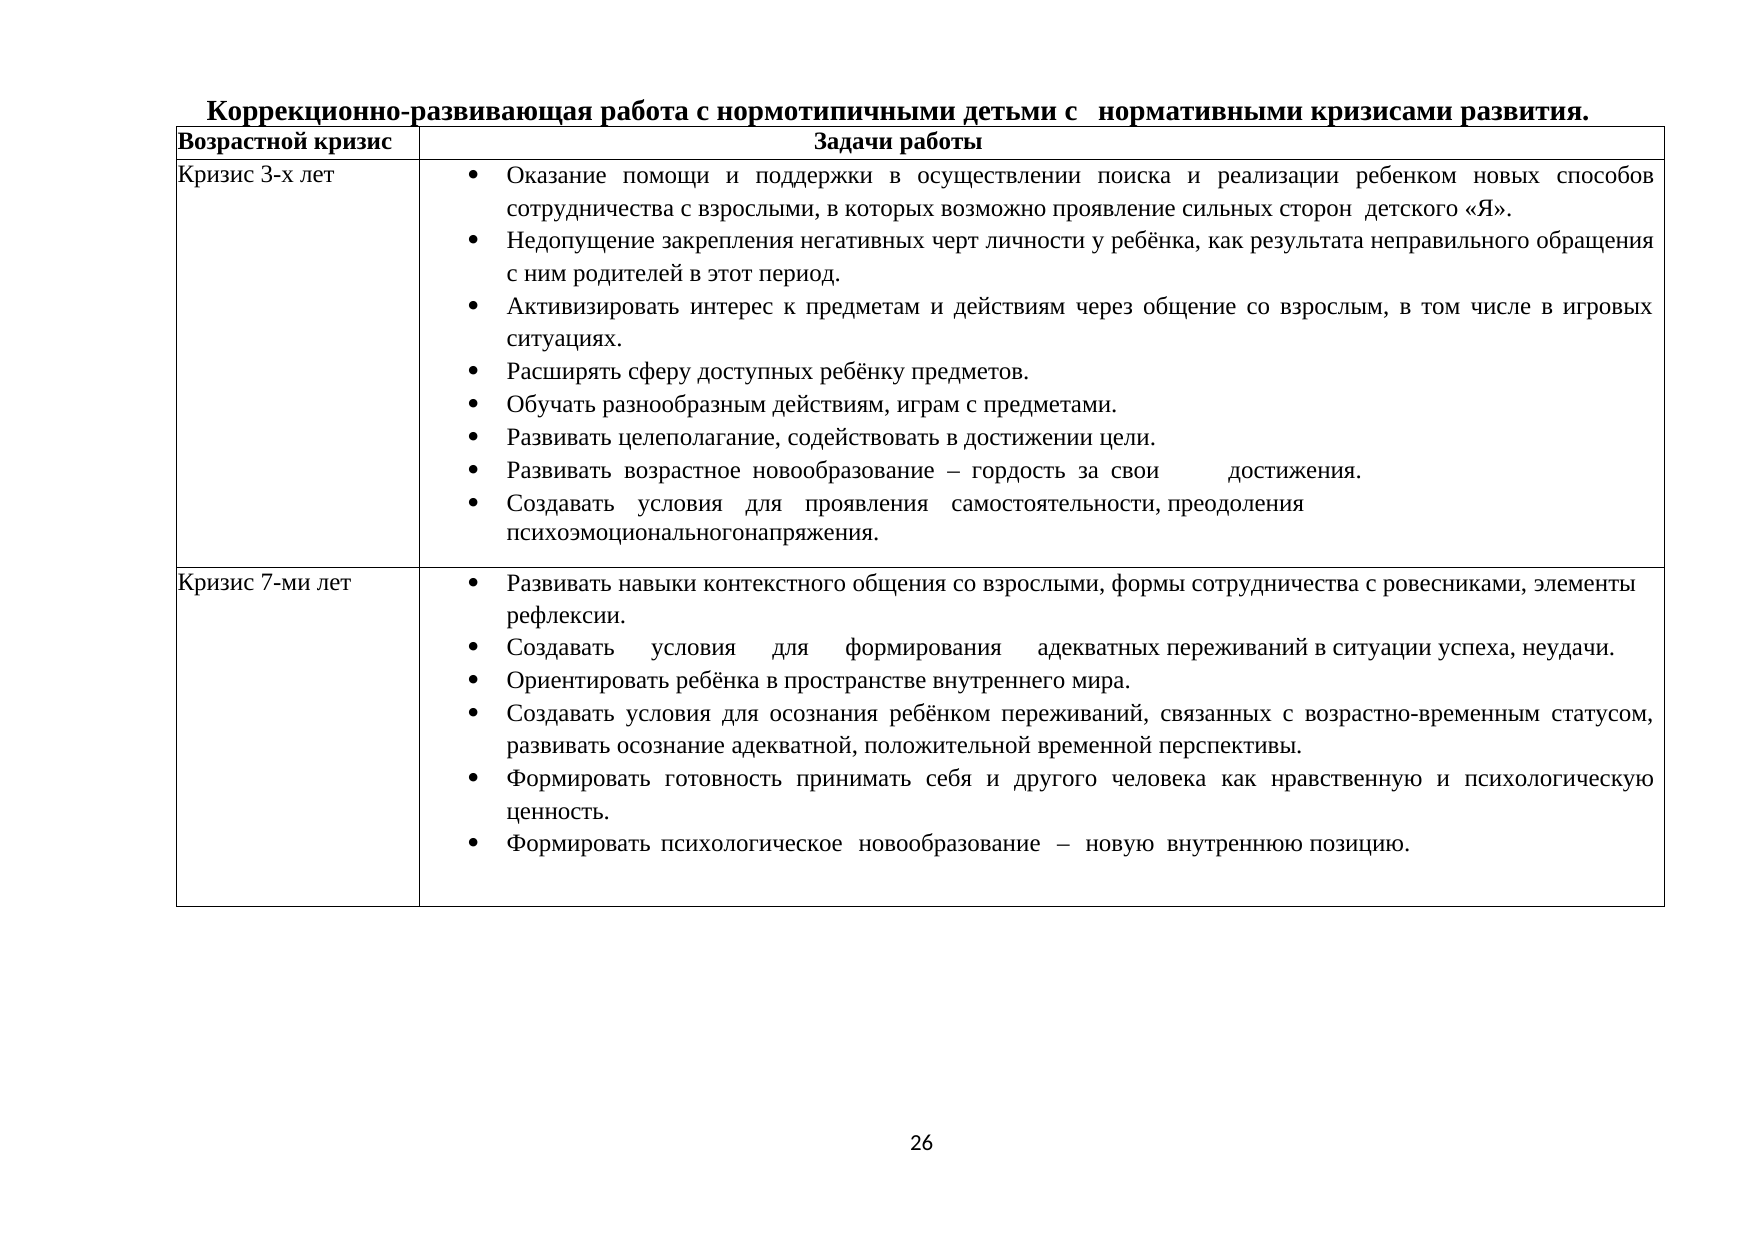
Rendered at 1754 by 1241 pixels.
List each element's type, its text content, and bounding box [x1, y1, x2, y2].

table_header Задачи работы [420, 127, 1664, 159]
table_header Возрастной кризис [177, 127, 419, 159]
table_cell Развивать навыки контекстного общения со взрослыми, формы сотрудничества с ровесниками, элементы рефлексии. Создавать условия для формирования адекватных переживаний в ситуации успеха, неудачи. Ориентировать ребёнка в пространстве внутреннего мира. Создавать условия для осознания ребёнком переживаний, связанных с возрастно-временным статусом, развивать осознание адекватной, положительной временной перспективы. Формировать готовность принимать себя и другого человека как нравственную и психологическую ценность. Формировать психологическое новообразование – новую внутреннюю позицию. [420, 568, 1664, 906]
table_cell Кризис 7-ми лет [177, 568, 419, 906]
table_cell Оказание помощи и поддержки в осуществлении поиска и реализации ребенком новых способов сотрудничества с взрослыми, в которых возможно проявление сильных сторон детского «Я». Недопущение закрепления негативных черт личности у ребёнка, как результата неправильного обращения с ним родителей в этот период. Активизировать интерес к предметам и действиям через общение со взрослым, в том числе в игровых ситуациях. Расширять сферу доступных ребёнку предметов. Обучать разнообразным действиям, играм с предметами. Развивать целеполагание, содействовать в достижении цели. Развивать возрастное новообразование – гордость за свои достижения. Создавать условия для проявления самостоятельности, преодоления психоэмоциональногонапряжения. [420, 160, 1664, 567]
table_cell Кризис 3-х лет [177, 160, 419, 567]
text Коррекционно-развивающая работа с нормотипичными детьми с нормативными кризисами развития. [177, 93, 1619, 126]
